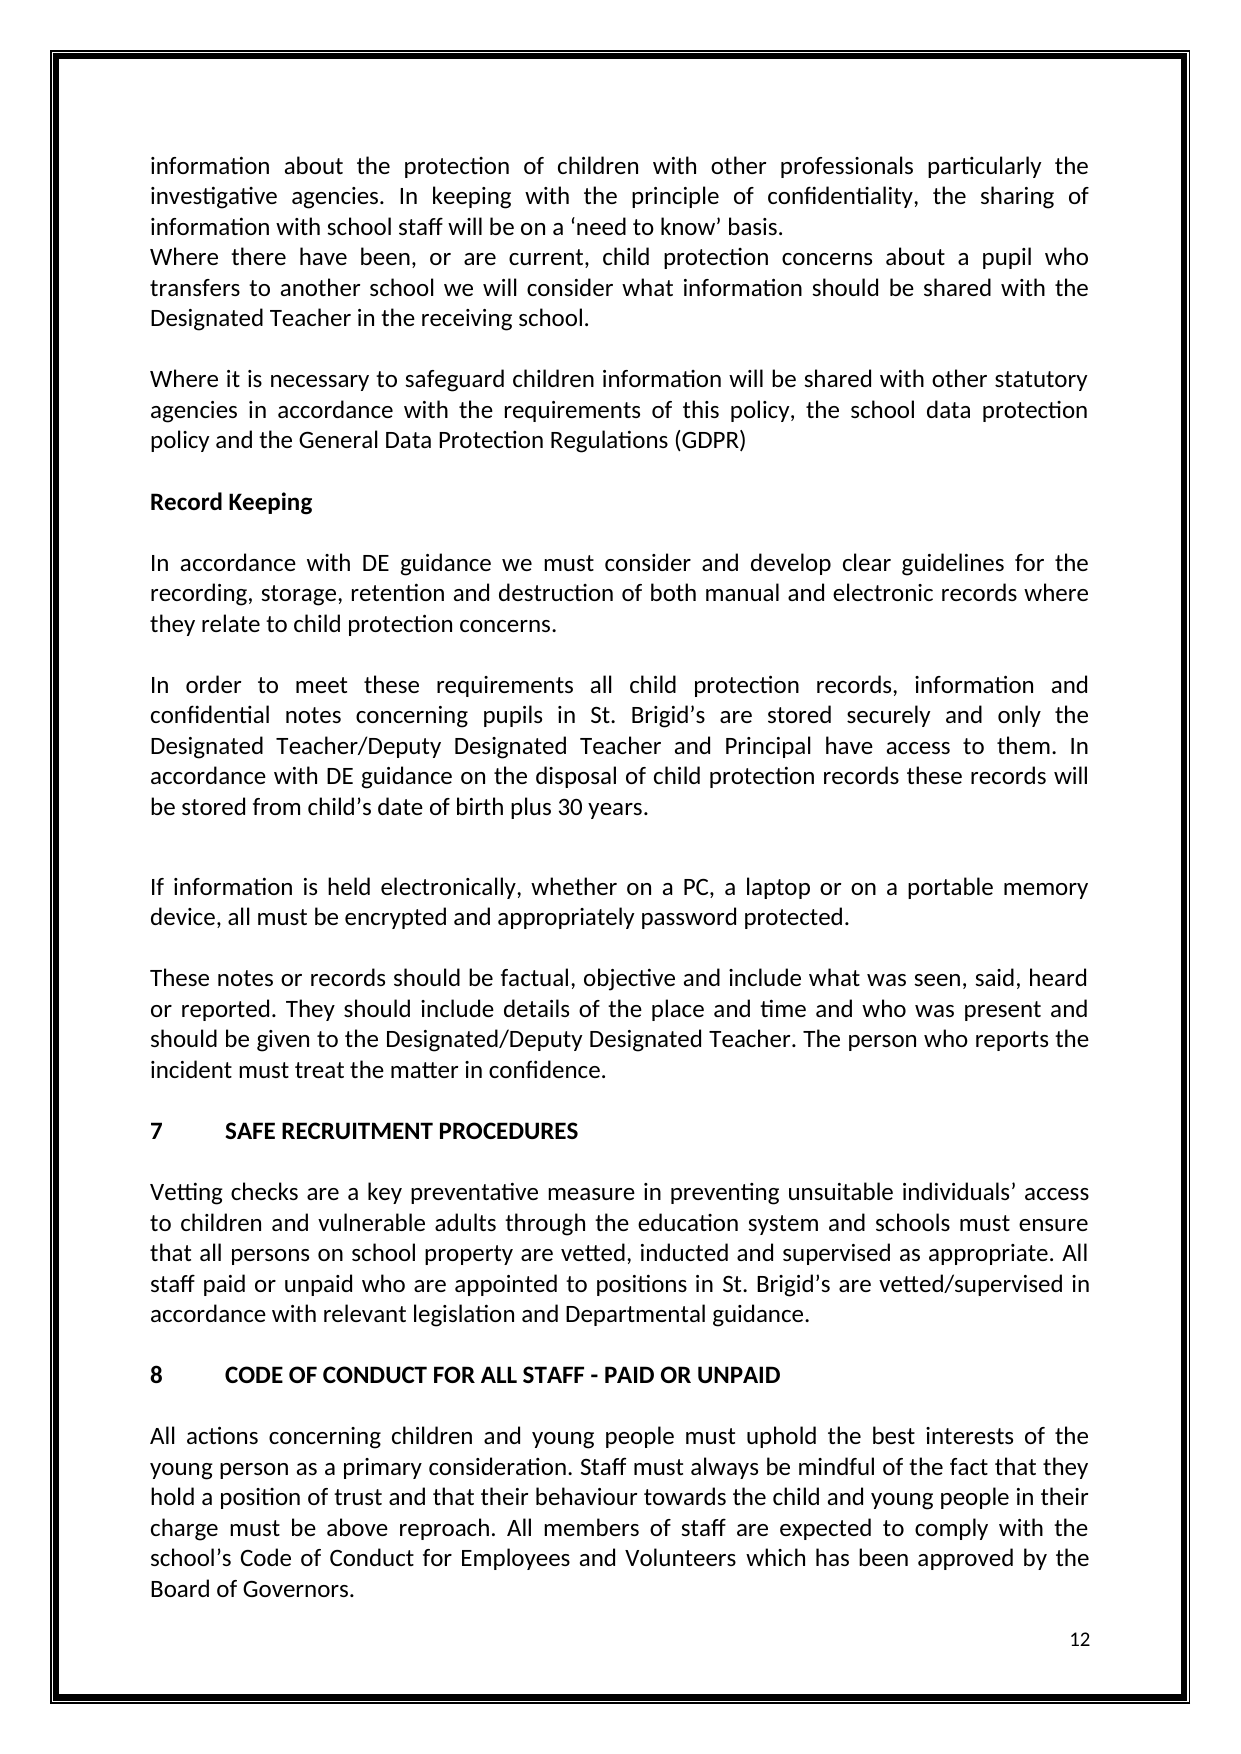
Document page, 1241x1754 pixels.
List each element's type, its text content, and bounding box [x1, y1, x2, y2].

subtitle In order to meet these requirements all child protection records, information and confidential notes concerning pupils in St. Brigid’s are stored securely and only the Designated Teacher/Deputy Designated Teacher and Principal have access to them. In accordance with DE guidance on the disposal of child protection records these records will be stored from child’s date of birth plus 30 years. [150, 669, 1090, 821]
text 8 CODE OF CONDUCT FOR ALL STAFF - PAID OR UNPAID [150, 1359, 1090, 1390]
text Vetting checks are a key preventative measure in preventing unsuitable individuals’ access to children and vulnerable adults through the education system and schools must ensure that all persons on school property are vetted, inducted and supervised as appropriate. All staff paid or unpaid who are appointed to positions in St. Brigid’s are vetted/supervised in accordance with relevant legislation and Departmental guidance. [150, 1176, 1090, 1329]
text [150, 150, 1090, 242]
text Where there have been, or are current, child protection concerns about a pupil who transfers to another school we will consider what information should be shared with the Designated Teacher in the receiving school. [150, 242, 1090, 333]
text These notes or records should be factual, objective and include what was seen, said, heard or reported. They should include details of the place and time and who was present and should be given to the Designated/Deputy Designated Teacher. The person who reports the incident must treat the matter in confidence. [150, 963, 1090, 1085]
text Record Keeping [150, 486, 1090, 516]
text In accordance with DE guidance we must consider and develop clear guidelines for the recording, storage, retention and destruction of both manual and electronic records where they relate to child protection concerns. [150, 547, 1090, 638]
text 7 SAFE RECRUITMENT PROCEDURES [150, 1115, 1090, 1146]
text Where it is necessary to safeguard children information will be shared with other statutory agencies in accordance with the requirements of this policy, the school data protection policy and the General Data Protection Regulations (GDPR) [150, 364, 1090, 455]
text If information is held electronically, whether on a PC, a laptop or on a portable memory device, all must be encrypted and appropriately password protected. [150, 871, 1090, 932]
text All actions concerning children and young people must uphold the best interests of the young person as a primary consideration. Staff must always be mindful of the fact that they hold a position of trust and that their behaviour towards the child and young people in their charge must be above reproach. All members of staff are expected to comply with the school’s Code of Conduct for Employees and Volunteers which has been approved by the Board of Governors. [150, 1420, 1090, 1603]
